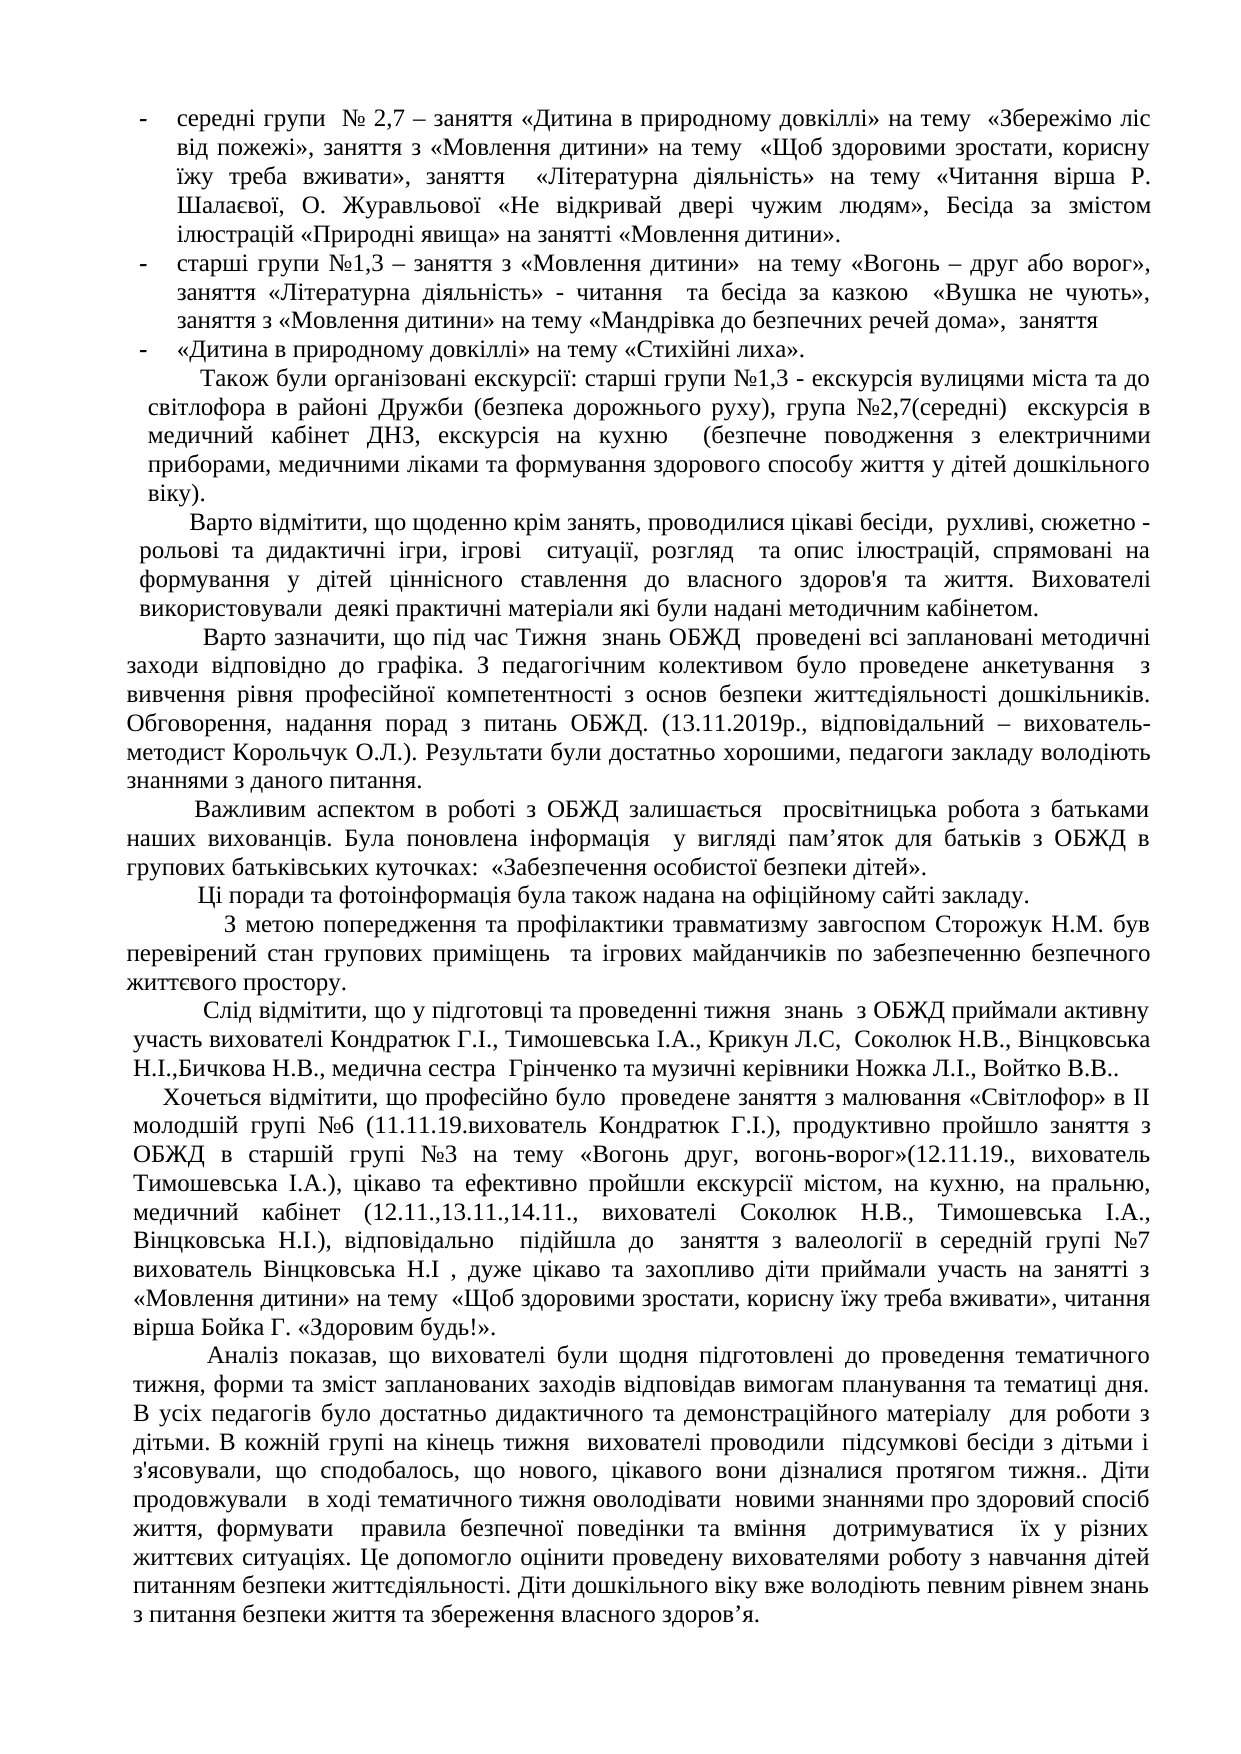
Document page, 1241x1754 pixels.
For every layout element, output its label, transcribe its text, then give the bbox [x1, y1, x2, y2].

text Важливим аспектом в роботі з ОБЖД залишається просвітницька робота з батьками наших вихованців. Була поновлена інформація у вигляді пам’яток для батьків з ОБЖД в групових батьківських куточках: «Забезпечення особистої безпеки дітей». [126, 794, 1152, 881]
list «Дитина в природному довкіллі» на тему «Стихійні лиха». [139, 334, 1152, 363]
text Також були організовані екскурсії: старші групи №1,3 - екскурсія вулицями міста та до світлофора в районі Дружби (безпека дорожнього руху), група №2,7(середні) екскурсія в медичний кабінет ДНЗ, екскурсія на кухню (безпечне поводження з електричними приборами, медичними ліками та формування здорового способу життя у дітей дошкільного віку). [148, 363, 1152, 507]
text Ці поради та фотоінформація була також надана на офіційному сайті закладу. [126, 881, 1152, 909]
text Варто зазначити, що під час Тижня знань ОБЖД проведені всі заплановані методичні заходи відповідно до графіка. З педагогічним колективом було проведене анкетування з вивчення рівня професійної компетентності з основ безпеки життєдіяльності дошкільників. Обговорення, надання порад з питань ОБЖД. (13.11.2019р., відповідальний – вихователь-методист Корольчук О.Л.). Результати були достатньо хорошими, педагоги закладу володіють знаннями з даного питання. [126, 622, 1152, 794]
text Хочеться відмітити, що професійно було проведене заняття з малювання «Світлофор» в ІІ молодшій групі №6 (11.11.19.вихователь Кондратюк Г.І.), продуктивно пройшло заняття з ОБЖД в старшій групі №3 на тему «Вогонь друг, вогонь-ворог»(12.11.19., вихователь Тимошевська І.А.), цікаво та ефективно пройшли екскурсії містом, на кухню, на пральню, медичний кабінет (12.11.,13.11.,14.11., вихователі Соколюк Н.В., Тимошевська І.А., Вінцковська Н.І.), відповідально підійшла до заняття з валеології в середній групі №7 вихователь Вінцковська Н.І , дуже цікаво та захопливо діти приймали участь на занятті з «Мовлення дитини» на тему «Щоб здоровими зростати, корисну їжу треба вживати», читання вірша Бойка Г. «Здоровим будь!». [133, 1082, 1152, 1341]
list середні групи № 2,7 – заняття «Дитина в природному довкіллі» на тему «Збережімо ліс від пожежі», заняття з «Мовлення дитини» на тему «Щоб здоровими зростати, корисну їжу треба вживати», заняття «Літературна діяльність» на тему «Читання вірша Р. Шалаєвої, О. Журавльової «Не відкривай двері чужим людям», Бесіда за змістом ілюстрацій «Природні явища» на занятті «Мовлення дитини». [139, 103, 1152, 248]
text Варто відмітити, що щоденно крім занять, проводилися цікаві бесіди, рухливі, сюжетно - рольові та дидактичні ігри, ігрові ситуації, розгляд та опис ілюстрацій, спрямовані на формування у дітей ціннісного ставлення до власного здоров'я та життя. Вихователі використовували деякі практичні матеріали які були надані методичним кабінетом. [139, 507, 1152, 622]
text З метою попередження та профілактики травматизму завгоспом Сторожук Н.М. був перевірений стан групових приміщень та ігрових майданчиків по забезпеченню безпечного життєвого простору. [126, 909, 1152, 996]
text Аналіз показав, що вихователі були щодня підготовлені до проведення тематичного тижня, форми та зміст запланованих заходів відповідав вимогам планування та тематиці дня. В усіх педагогів було достатньо дидактичного та демонстраційного матеріалу для роботи з дітьми. В кожній групі на кінець тижня вихователі проводили підсумкові бесіди з дітьми і з'ясовували, що сподобалось, що нового, цікавого вони дізналися протягом тижня.. Діти продовжували в ході тематичного тижня оволодівати новими знаннями про здоровий спосіб життя, формувати правила безпечної поведінки та вміння дотримуватися їх у різних життєвих ситуаціях. Це допомогло оцінити проведену вихователями роботу з навчання дітей питанням безпеки життєдіяльності. Діти дошкільного віку вже володіють певним рівнем знань з питання безпеки життя та збереження власного здоров’я. [133, 1341, 1151, 1628]
list старші групи №1,3 – заняття з «Мовлення дитини» на тему «Вогонь – друг або ворог», заняття «Літературна діяльність» - читання та бесіда за казкою «Вушка не чують», заняття з «Мовлення дитини» на тему «Мандрівка до безпечних речей дома», заняття [139, 248, 1152, 334]
text Слід відмітити, що у підготовці та проведенні тижня знань з ОБЖД приймали активну участь вихователі Кондратюк Г.І., Тимошевська І.А., Крикун Л.С, Соколюк Н.В., Вінцковська Н.І.,Бичкова Н.В., медична сестра Грінченко та музичні керівники Ножка Л.І., Войтко В.В.. [133, 996, 1152, 1082]
